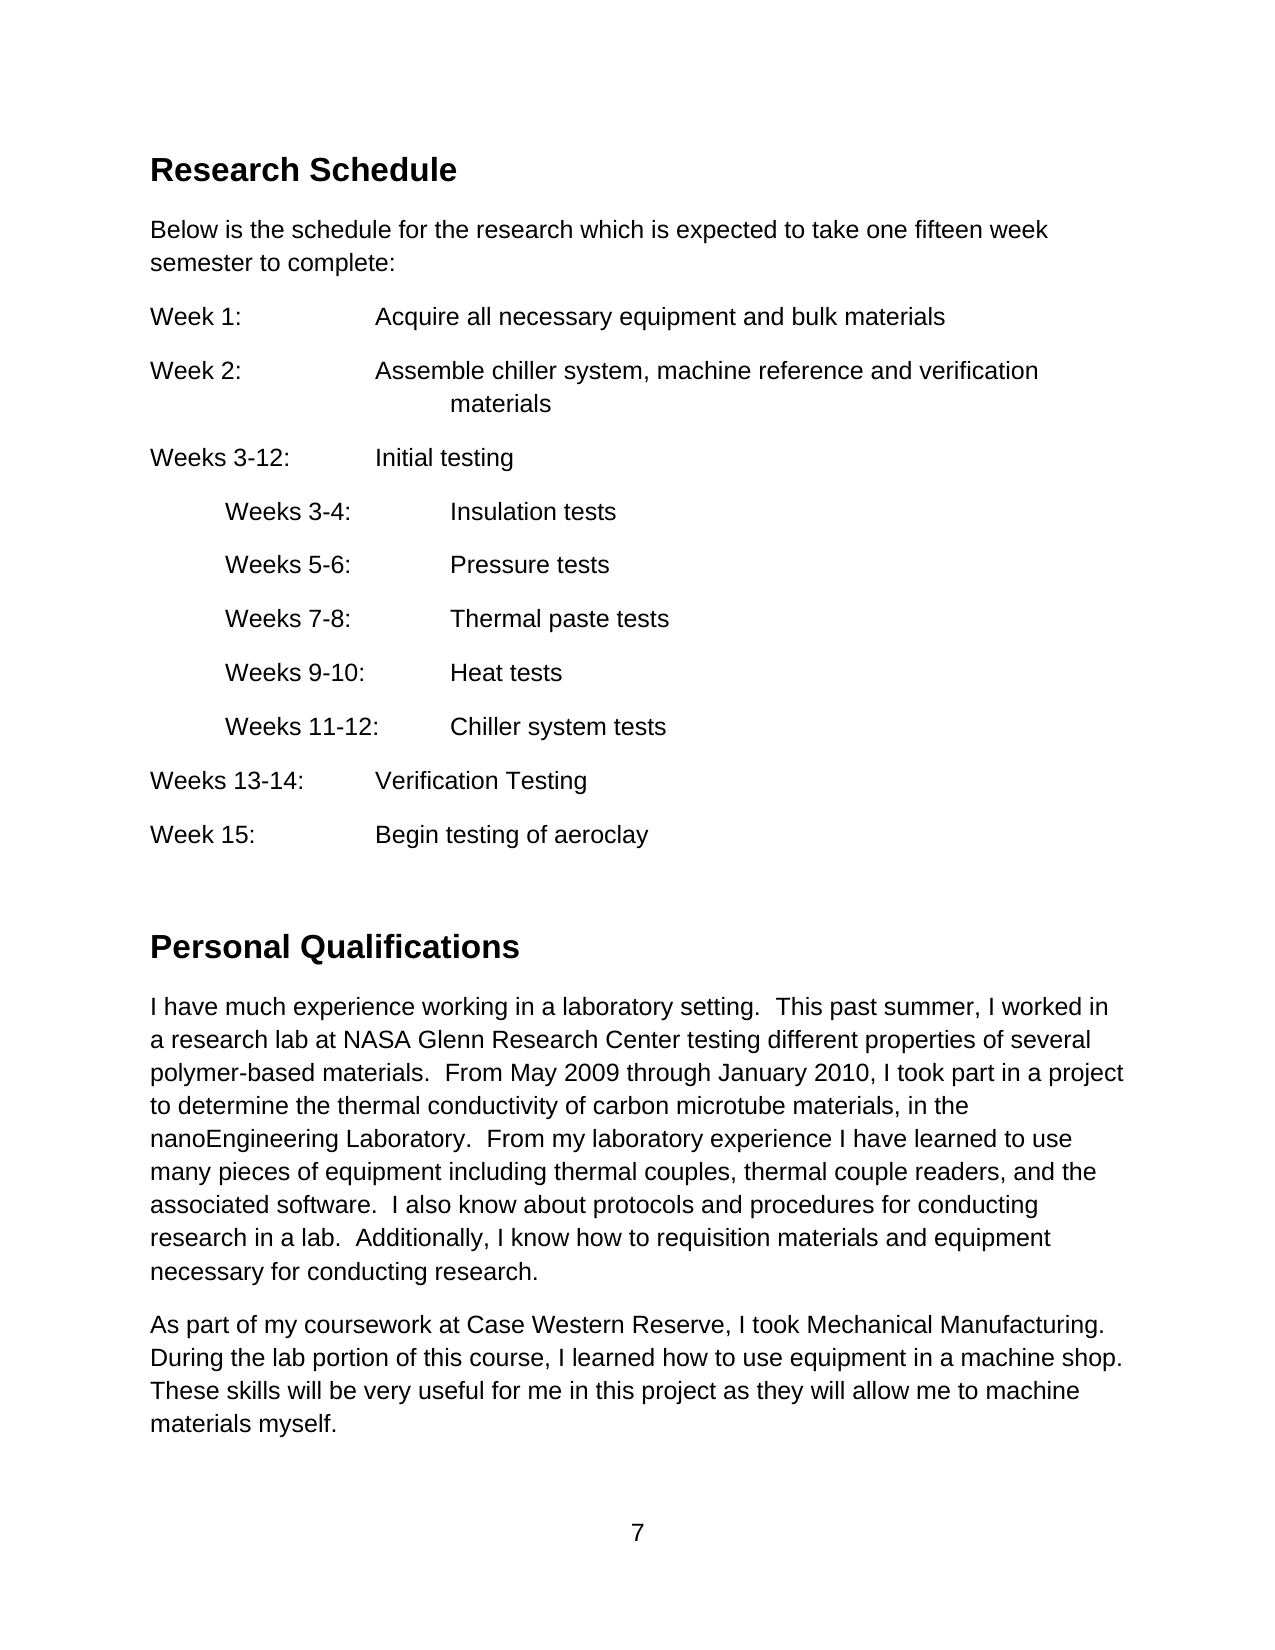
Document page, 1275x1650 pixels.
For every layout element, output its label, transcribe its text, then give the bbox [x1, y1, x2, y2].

text Week 2: Assemble chiller system, machine reference and verification materials [150, 356, 1125, 417]
text Weeks 5-6: Pressure tests [150, 550, 1125, 579]
text As part of my coursework at Case Western Reserve, I took Mechanical Manufacturing. During the lab portion of this course, I learned how to use equipment in a machine shop. These skills will be very useful for me in this project as they will allow me to machine materials myself. [150, 1310, 1125, 1438]
text I have much experience working in a laboratory setting. This past summer, I worked in a research lab at NASA Glenn Research Center testing different properties of several polymer-based materials. From May 2009 through January 2010, I took part in a project to determine the thermal conductivity of carbon microtube materials, in the nanoEngineering Laboratory. From my laboratory experience I have learned to use many pieces of equipment including thermal couples, thermal couple readers, and the associated software. I also know about protocols and procedures for conducting research in a lab. Additionally, I know how to requisition materials and equipment necessary for conducting research. [150, 992, 1125, 1285]
text Weeks 3-4: Insulation tests [150, 496, 1125, 525]
text Weeks 3-12: Initial testing [150, 443, 1125, 471]
text Personal Qualifications [150, 927, 1125, 966]
text Research Schedule [150, 150, 1125, 188]
text Weeks 9-10: Heat tests [150, 658, 1125, 687]
text Below is the schedule for the research which is expected to take one fifteen week semester to complete: [150, 215, 1125, 277]
text Weeks 11-12: Chiller system tests [150, 712, 1125, 741]
text Weeks 13-14: Verification Testing [150, 766, 1125, 794]
text Weeks 7-8: Thermal paste tests [150, 604, 1125, 633]
text Week 15: Begin testing of aeroclay [150, 819, 1125, 848]
text Week 1: Acquire all necessary equipment and bulk materials [150, 302, 1125, 331]
